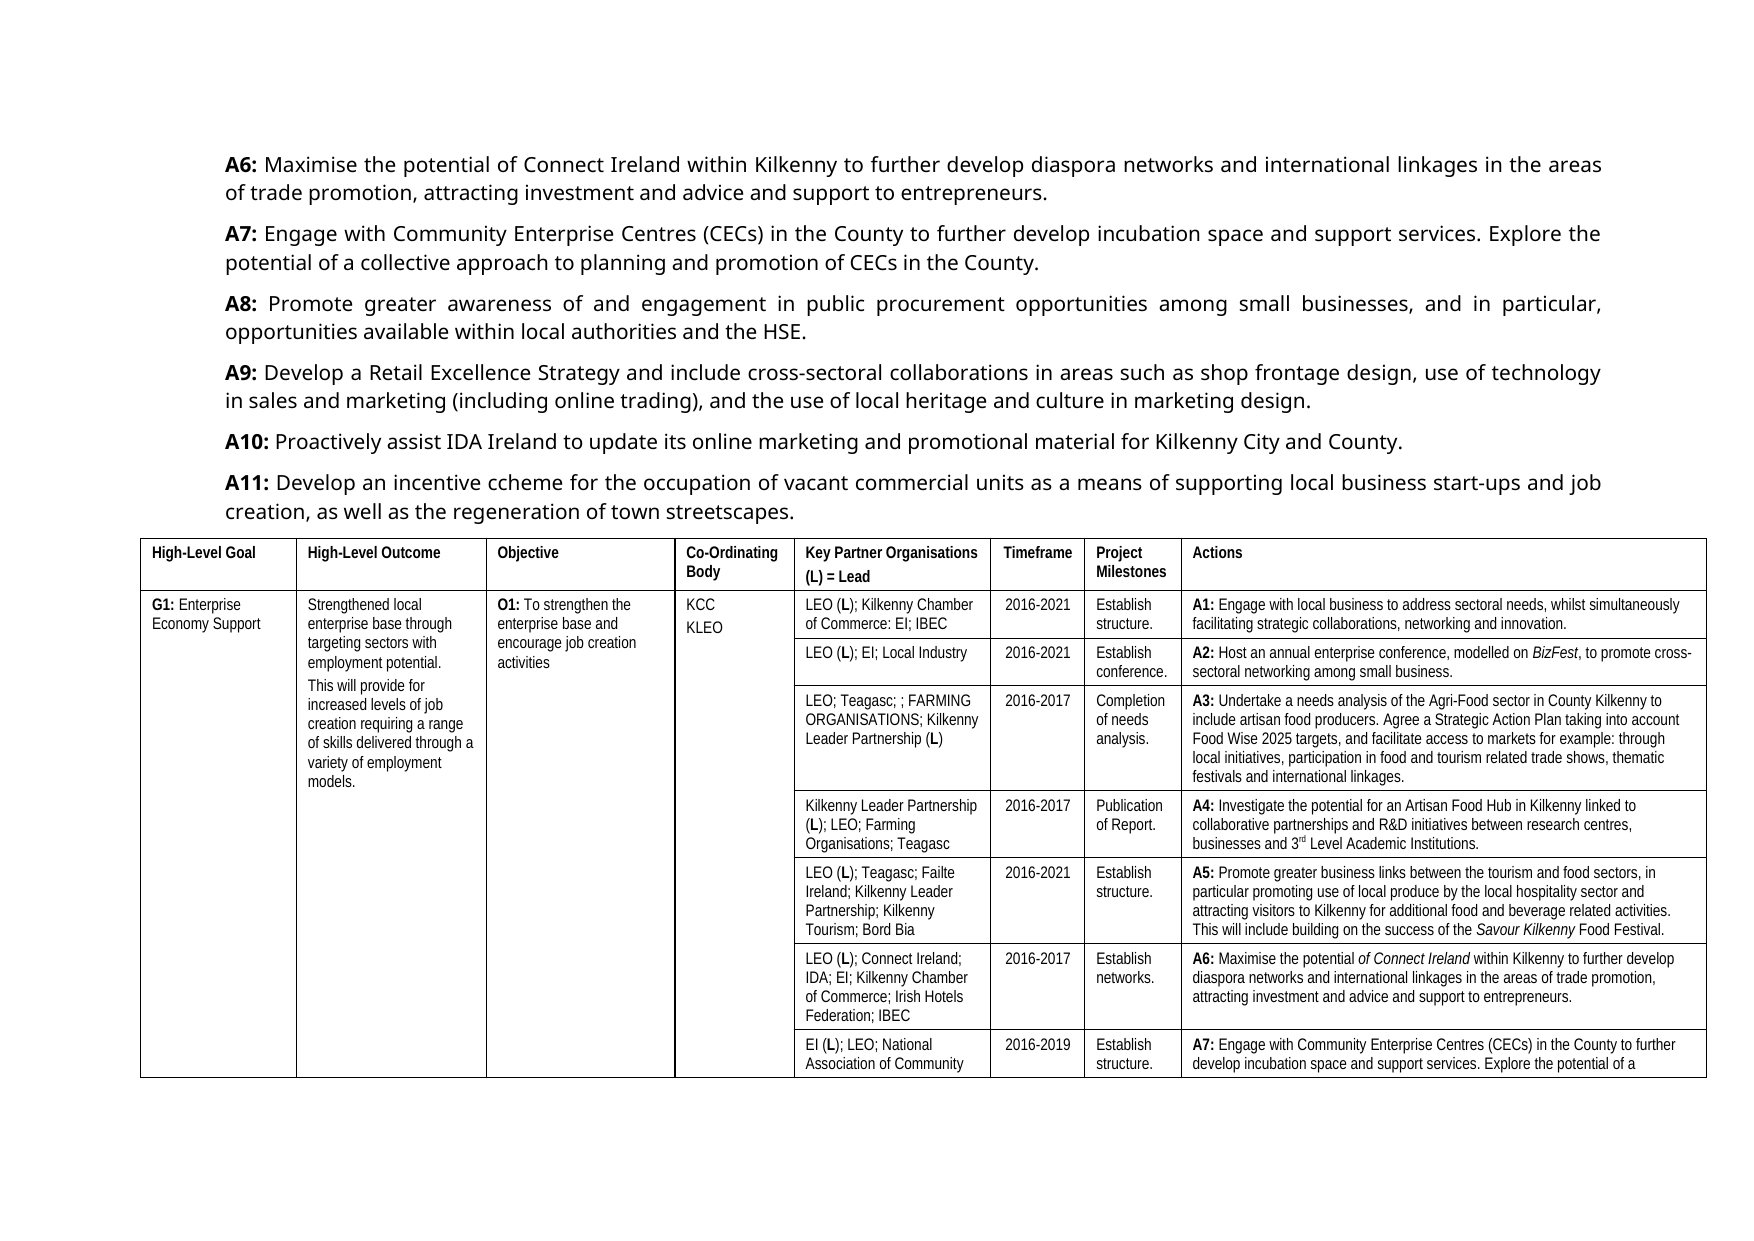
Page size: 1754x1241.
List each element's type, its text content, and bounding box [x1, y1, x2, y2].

table_cell 2016-2017 [991, 686, 1084, 790]
table_cell G1: Enterprise Economy Support [141, 591, 296, 1077]
table_cell A6: Maximise the potential of Connect Ireland within Kilkenny to further develop diaspora networks and international linkages in the areas of trade promotion, attracting investment and advice and support to entrepreneurs. [1182, 944, 1706, 1029]
table_cell A2: Host an annual enterprise conference, modelled on BizFest, to promote cross-sectoral networking among small business. [1182, 639, 1706, 685]
table_cell Establish conference. [1085, 639, 1181, 685]
table_cell A4: Investigate the potential for an Artisan Food Hub in Kilkenny linked to collaborative partnerships and R&D initiatives between research centres, businesses and 3rd Level Academic Institutions. [1182, 791, 1706, 857]
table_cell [1085, 1030, 1181, 1077]
table_cell LEO (L); Connect Ireland; IDA; EI; Kilkenny Chamber of Commerce; Irish Hotels Federation; IBEC [795, 944, 990, 1029]
table_cell A5: Promote greater business links between the tourism and food sectors, in particular promoting use of local produce by the local hospitality sector and attracting visitors to Kilkenny for additional food and beverage related activities. This will include building on the success of the Savour Kilkenny Food Festival. [1182, 858, 1706, 943]
table_cell Kilkenny Leader Partnership (L); LEO; Farming Organisations; Teagasc [795, 791, 990, 857]
table_header Key Partner Organisations (L) = Lead [795, 539, 990, 590]
table_cell Publication of Report. [1085, 791, 1181, 857]
text A8: Promote greater awareness of and engagement in public procurement opportunities among small businesses, and in particular, opportunities available within local authorities and the HSE. [225, 289, 1604, 346]
table_header Actions [1182, 539, 1706, 590]
text A10: Proactively assist IDA Ireland to update its online marketing and promotional material for Kilkenny City and County. [225, 427, 1604, 456]
table_header High-Level Goal [141, 539, 296, 590]
table_cell 2016-2021 [991, 639, 1084, 685]
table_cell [1182, 1030, 1706, 1077]
table_cell 2016-2017 [991, 944, 1084, 1029]
table_cell 2016-2021 [991, 858, 1084, 943]
table_cell LEO (L); Teagasc; Failte Ireland; Kilkenny Leader Partnership; Kilkenny Tourism; Bord Bia [795, 858, 990, 943]
table_cell Establish structure. [1085, 858, 1181, 943]
table_cell 2016-2019 [991, 1030, 1084, 1077]
table_cell LEO (L); EI; Local Industry [795, 639, 990, 685]
table_cell Establish networks. [1085, 944, 1181, 1029]
table_cell Completion of needs analysis. [1085, 686, 1181, 790]
text A9: Develop a Retail Excellence Strategy and include cross-sectoral collaborations in areas such as shop frontage design, use of technology in sales and marketing (including online trading), and the use of local heritage and culture in marketing design. [225, 358, 1604, 415]
text A11: Develop an incentive ccheme for the occupation of vacant commercial units as a means of supporting local business start-ups and job creation, as well as the regeneration of town streetscapes. [225, 468, 1604, 525]
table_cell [795, 1030, 990, 1077]
table_cell 2016-2021 [991, 591, 1084, 637]
table_cell KCC KLEO [676, 591, 794, 1077]
table_header Objective [487, 539, 674, 590]
table_cell A1: Engage with local business to address sectoral needs, whilst simultaneously facilitating strategic collaborations, networking and innovation. [1182, 591, 1706, 637]
table_cell 2016-2017 [991, 791, 1084, 857]
table_cell A3: Undertake a needs analysis of the Agri-Food sector in County Kilkenny to include artisan food producers. Agree a Strategic Action Plan taking into account Food Wise 2025 targets, and facilitate access to markets for example: through local initiatives, participation in food and tourism related trade shows, thematic festivals and international linkages. [1182, 686, 1706, 790]
text A6: Maximise the potential of Connect Ireland within Kilkenny to further develop diaspora networks and international linkages in the areas of trade promotion, attracting investment and advice and support to entrepreneurs. [225, 150, 1604, 207]
table_header Co-Ordinating Body [676, 539, 794, 590]
table_cell Strengthened local enterprise base through targeting sectors with employment potential. This will provide for increased levels of job creation requiring a range of skills delivered through a variety of employment models. [297, 591, 486, 1077]
table_cell LEO (L); Kilkenny Chamber of Commerce: EI; IBEC [795, 591, 990, 637]
table_cell LEO; Teagasc; ; FARMING ORGANISATIONS; Kilkenny Leader Partnership (L) [795, 686, 990, 790]
table_cell Establish structure. [1085, 591, 1181, 637]
table_header Project Milestones [1085, 539, 1181, 590]
table_header Timeframe [991, 539, 1084, 590]
table_header High-Level Outcome [297, 539, 486, 590]
table_cell O1: To strengthen the enterprise base and encourage job creation activities [487, 591, 674, 1077]
text A7: Engage with Community Enterprise Centres (CECs) in the County to further develop incubation space and support services. Explore the potential of a collective approach to planning and promotion of CECs in the County. [225, 219, 1604, 276]
